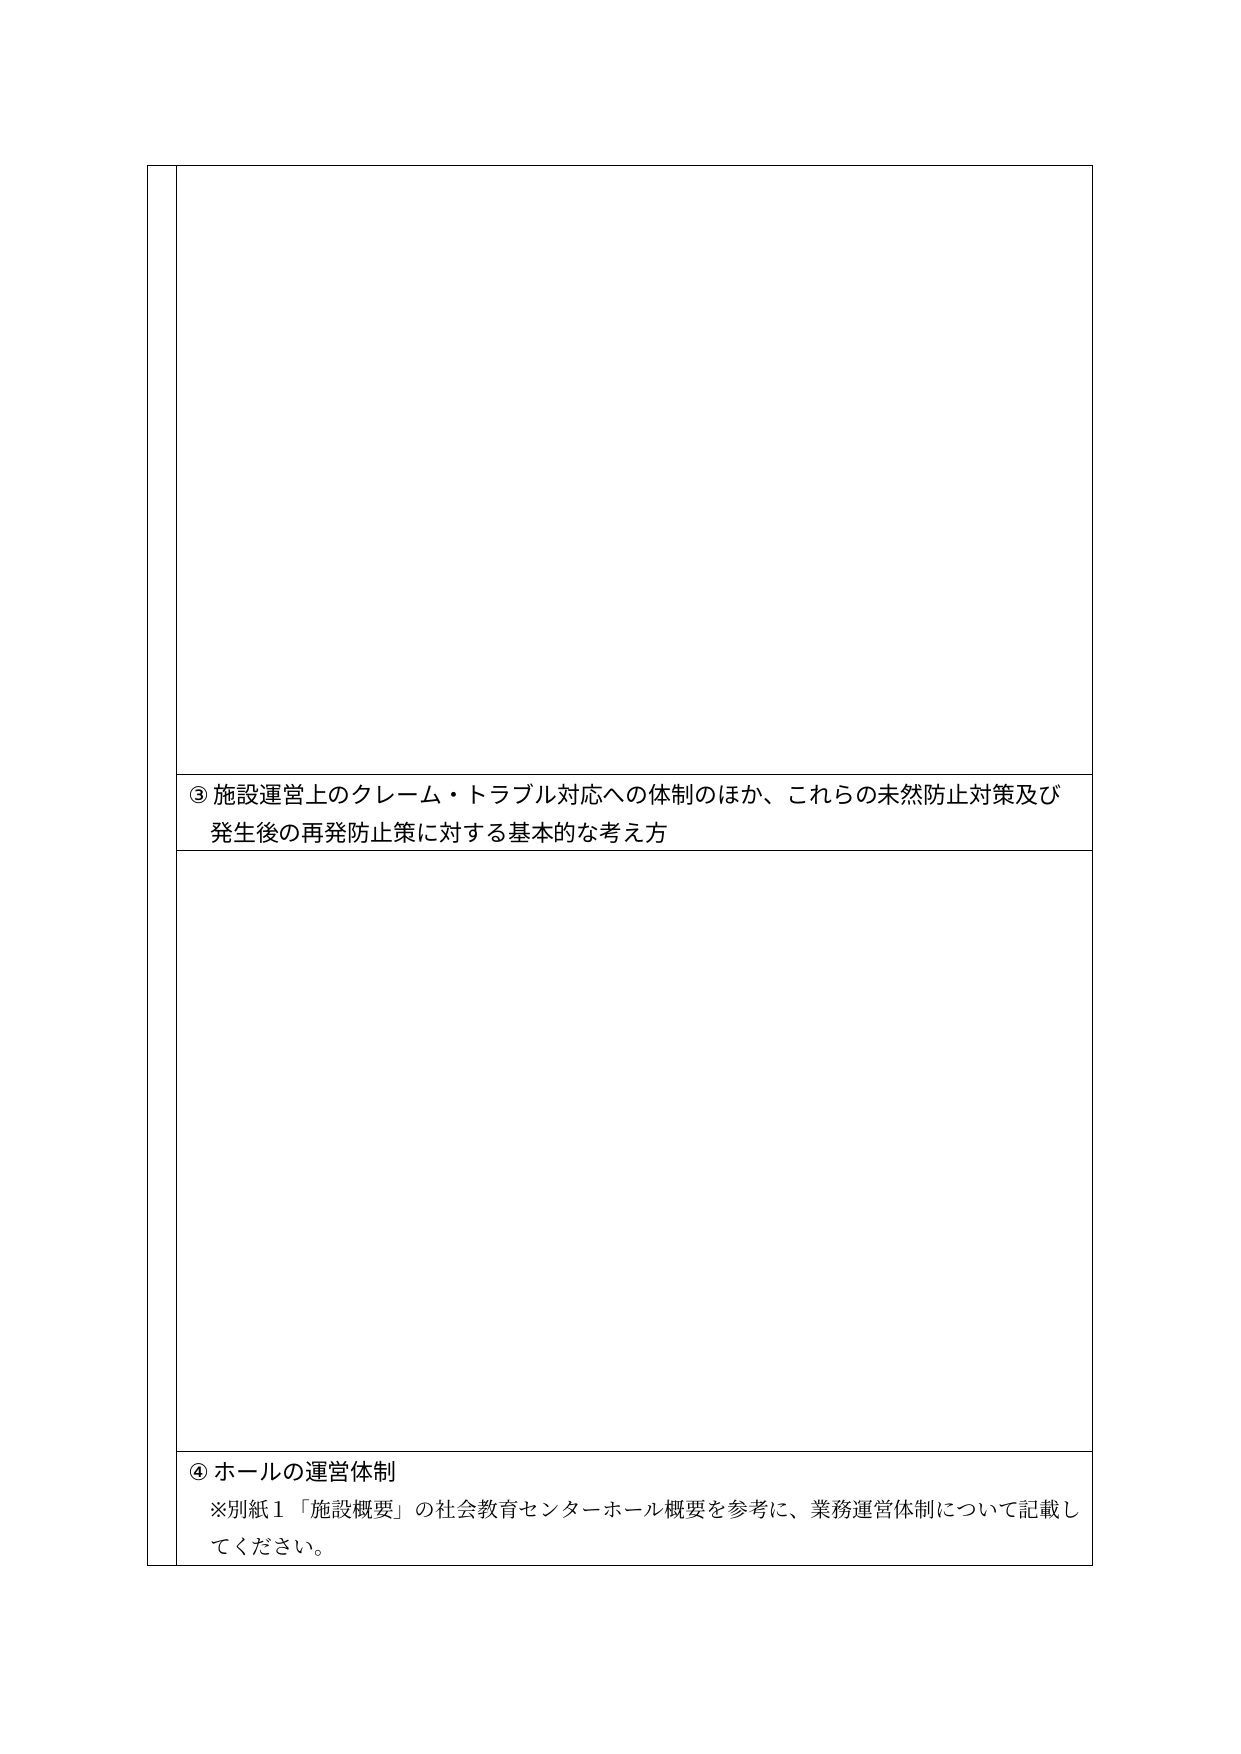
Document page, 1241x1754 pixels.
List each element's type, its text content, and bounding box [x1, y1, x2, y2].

table_cell [177, 851, 1092, 1451]
table_cell [177, 166, 1092, 774]
table_cell ③施設運営上のクレーム・トラブル対応への体制のほか、これらの未然防止対策及び 発生後の再発防止策に対する基本的な考え方 [177, 775, 1092, 850]
table_cell ④ホールの運営体制 ※別紙１「施設概要」の社会教育センターホール概要を参考に、業務運営体制について記載してください。 [177, 1452, 1092, 1564]
